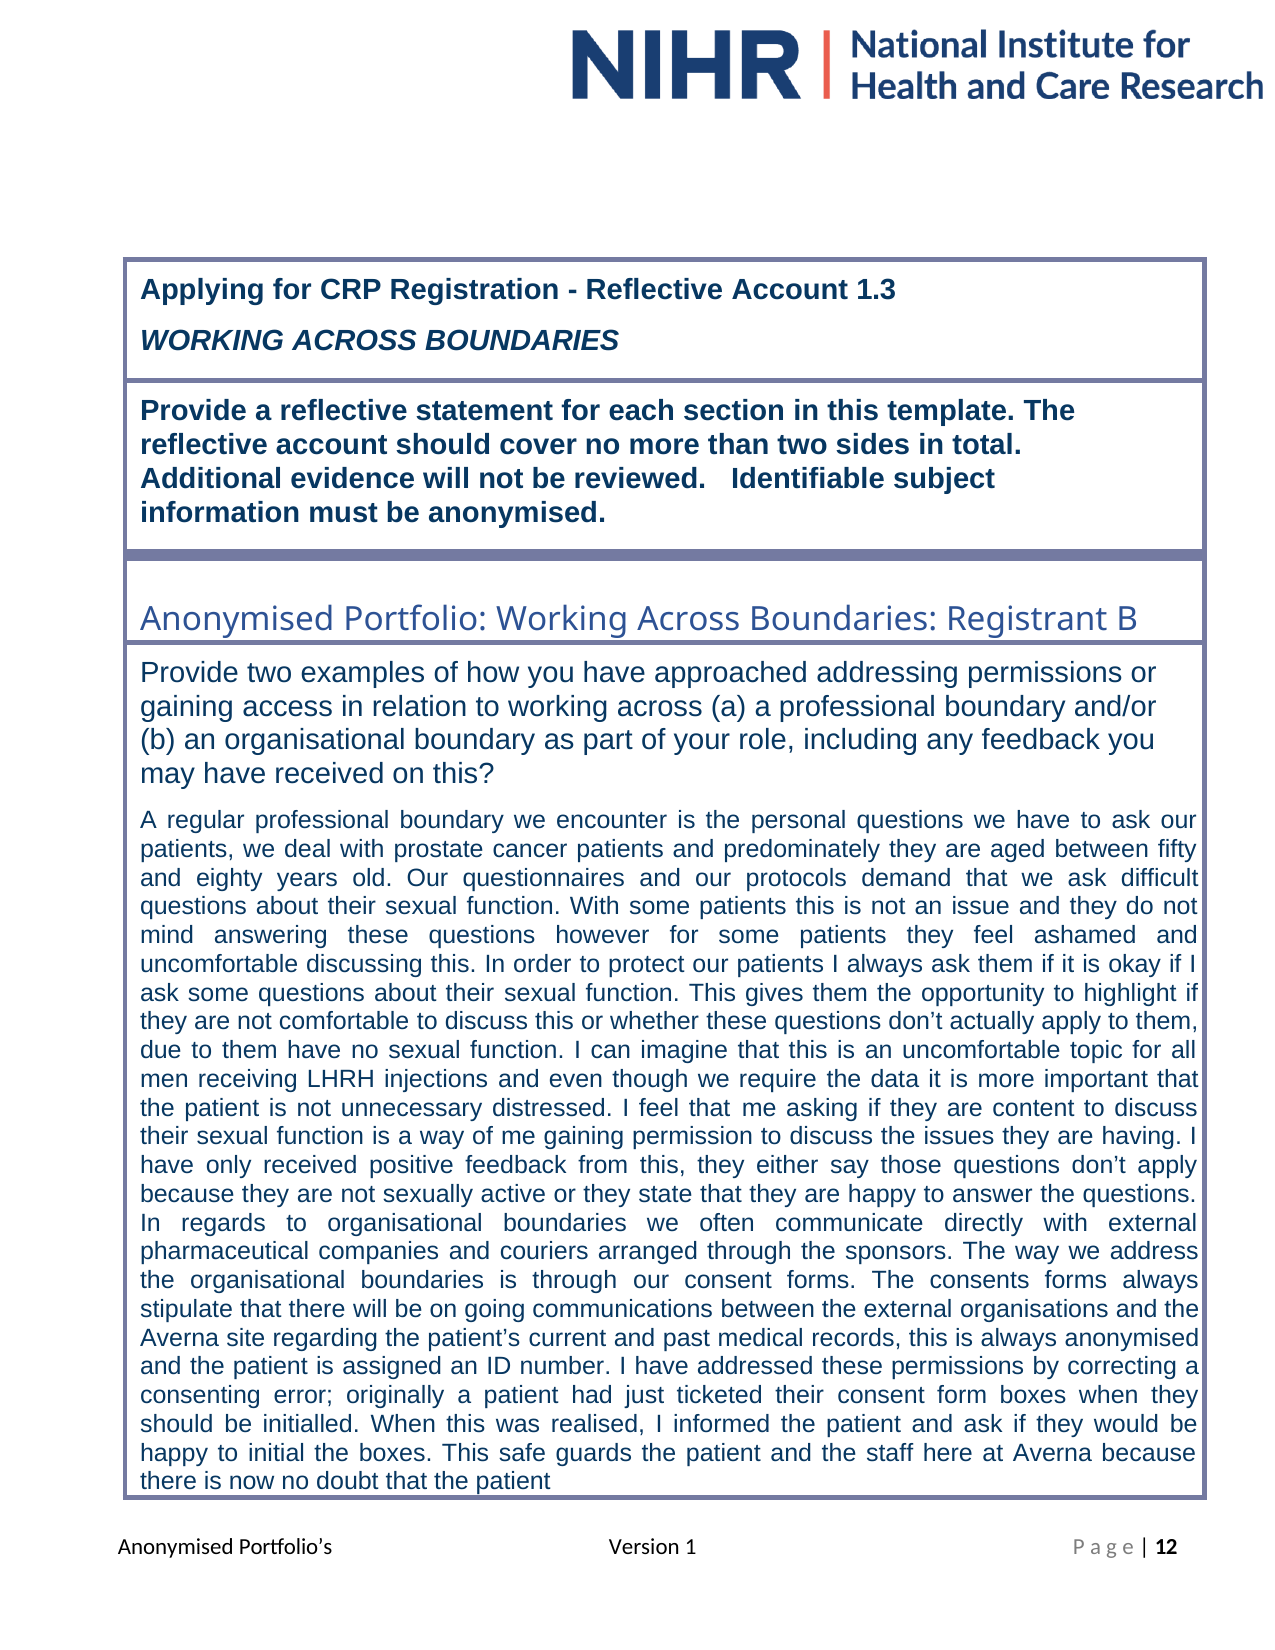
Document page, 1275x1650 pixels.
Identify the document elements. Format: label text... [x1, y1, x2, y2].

table_cell Provide two examples of how you have approached addressing permissions or gaining access in relation to working across (a) a professional boundary and/or (b) an organisational boundary as part of your role, including any feedback you may have received on this? A regular professional boundary we encounter is the personal questions we have to ask our patients, we deal with prostate cancer patients and predominately they are aged between fifty and eighty years old. Our questionnaires and our protocols demand that we ask difficult questions about their sexual function. With some patients this is not an issue and they do not mind answering these questions however for some patients they feel ashamed and uncomfortable discussing this. In order to protect our patients I always ask them if it is okay if I ask some questions about their sexual function. This gives them the opportunity to highlight if they are not comfortable to discuss this or whether these questions don’t actually apply to them, due to them have no sexual function. I can imagine that this is an uncomfortable topic for all men receiving LHRH injections and even though we require the data it is more important that the patient is not unnecessary distressed. I feel that me asking if they are content to discuss their sexual function is a way of me gaining permission to discuss the issues they are having. I have only received positive feedback from this, they either say those questions don’t apply because they are not sexually active or they state that they are happy to answer the questions. In regards to organisational boundaries we often communicate directly with external pharmaceutical companies and couriers arranged through the sponsors. The way we address the organisational boundaries is through our consent forms. The consents forms always stipulate that there will be on going communications between the external organisations and the Averna site regarding the patient’s current and past medical records, this is always anonymised and the patient is assigned an ID number. I have addressed these permissions by correcting a consenting error; originally a patient had just ticketed their consent form boxes when they should be initialled. When this was realised, I informed the patient and ask if they would be happy to initial the boxes. This safe guards the patient and the staff here at Averna because there is now no doubt that the patient [127, 645, 1202, 1495]
table_cell Anonymised Portfolio: Working Across Boundaries: Registrant B [127, 561, 1202, 640]
table_header Applying for CRP Registration - Reflective Account 1.3 WORKING ACROSS BOUNDARIES [127, 262, 1202, 378]
picture [572, 29, 1263, 99]
table_cell Provide a reflective statement for each section in this template. The reflective account should cover no more than two sides in total. Additional evidence will not be reviewed. Identifiable subject information must be anonymised. [127, 383, 1202, 549]
